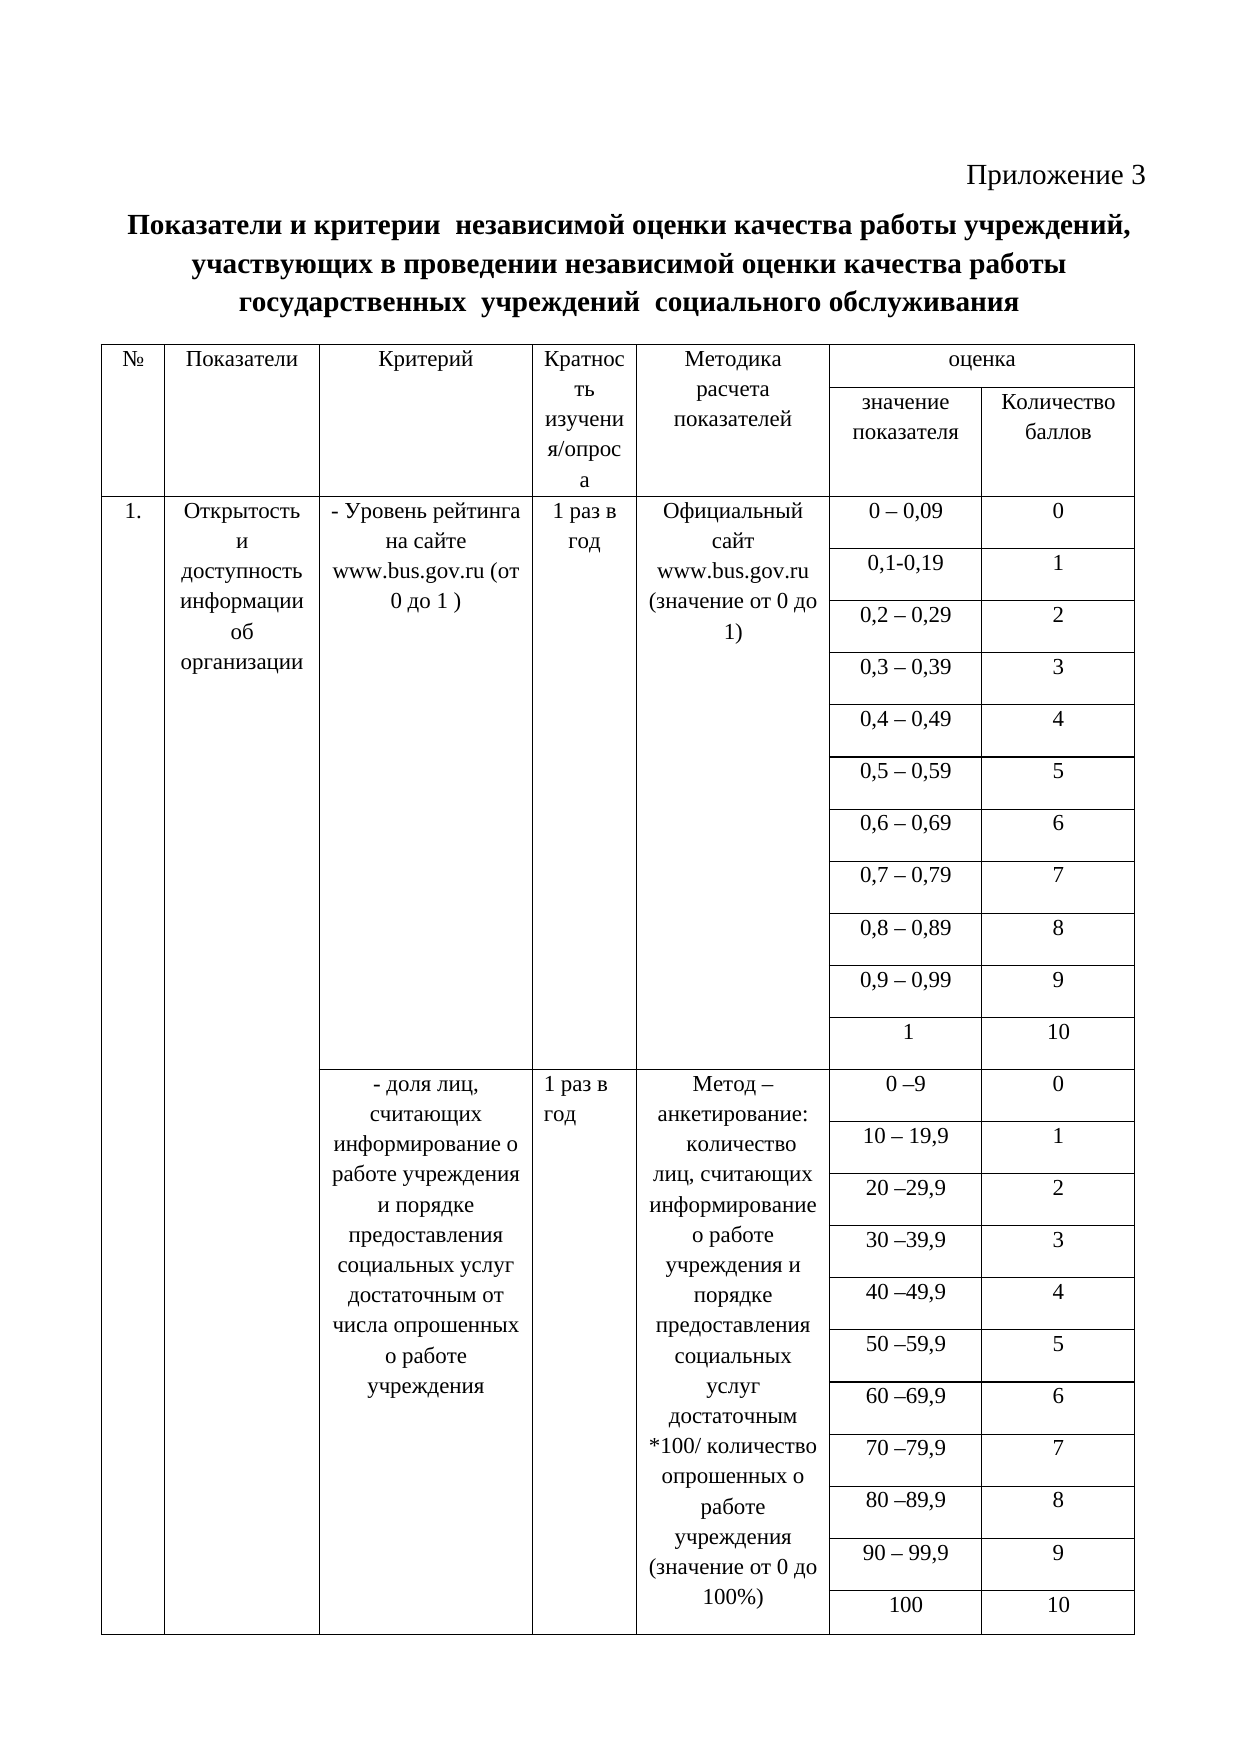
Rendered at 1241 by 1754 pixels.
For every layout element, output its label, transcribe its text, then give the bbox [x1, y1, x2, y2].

table_cell 9 [982, 1539, 1134, 1590]
table_cell Открытость и доступность информации об организации [165, 497, 319, 1634]
table_cell 1 раз в год [533, 1070, 636, 1634]
table_cell Метод – анкетирование: количество лиц, считающих информирование о работе учреждения и порядке предоставления социальных услуг достаточным *100/ количество опрошенных о работе учреждения (значение от 0 до 100%) [637, 1070, 829, 1634]
table_cell 0,5 – 0,59 [830, 758, 981, 808]
table_cell 8 [982, 1487, 1134, 1538]
table_header Критерий [320, 345, 532, 496]
table_cell - Уровень рейтинга на сайте www.bus.gov.ru (от 0 до 1 ) [320, 497, 532, 1069]
table_cell 30 –39,9 [830, 1226, 981, 1277]
table_cell 8 [982, 914, 1134, 965]
table_cell 0,3 – 0,39 [830, 653, 981, 704]
table_cell 0 [982, 1070, 1134, 1121]
table_cell 60 –69,9 [830, 1383, 981, 1433]
table_cell 1 раз в год [533, 497, 636, 1069]
table_cell 2 [982, 1174, 1134, 1225]
table_cell значение показателя [830, 388, 981, 496]
table_cell 0 – 0,09 [830, 497, 981, 548]
table_cell 0,8 – 0,89 [830, 914, 981, 965]
table_cell 0,2 – 0,29 [830, 601, 981, 652]
table_cell 1 [830, 1018, 981, 1069]
table_cell 50 –59,9 [830, 1330, 981, 1381]
table_cell 4 [982, 1278, 1134, 1329]
text Приложение 3 [112, 157, 1146, 191]
table_cell 10 – 19,9 [830, 1122, 981, 1173]
table_cell 6 [982, 1383, 1134, 1433]
table_cell Количество баллов [982, 388, 1134, 496]
table_cell 0,4 – 0,49 [830, 705, 981, 756]
table_cell 5 [982, 1330, 1134, 1381]
table_cell 7 [982, 1435, 1134, 1486]
table_cell 3 [982, 653, 1134, 704]
table_cell 4 [982, 705, 1134, 756]
table_cell 0,1-0,19 [830, 549, 981, 600]
table_cell 0,6 – 0,69 [830, 810, 981, 861]
table_cell 90 – 99,9 [830, 1539, 981, 1590]
table_cell 9 [982, 966, 1134, 1017]
table_cell - доля лиц, считающих информирование о работе учреждения и порядке предоставления социальных услуг достаточным от числа опрошенных о работе учреждения [320, 1070, 532, 1634]
table_cell 1 [982, 1122, 1134, 1173]
table_cell 80 –89,9 [830, 1487, 981, 1538]
table_cell 0 –9 [830, 1070, 981, 1121]
table_cell 0 [982, 497, 1134, 548]
table_cell Официальный сайт www.bus.gov.ru (значение от 0 до 1) [637, 497, 829, 1069]
table_cell 70 –79,9 [830, 1435, 981, 1486]
table_cell 0,9 – 0,99 [830, 966, 981, 1017]
text Показатели и критерии независимой оценки качества работы учреждений, участвующих в проведении независимой оценки качества работы государственных учреждений социального обслуживания [112, 207, 1146, 318]
table_header оценка [830, 345, 1134, 387]
table_cell 2 [982, 601, 1134, 652]
table_cell 10 [982, 1018, 1134, 1069]
table_cell 20 –29,9 [830, 1174, 981, 1225]
table_cell 6 [982, 810, 1134, 861]
table_cell 40 –49,9 [830, 1278, 981, 1329]
table_cell 100 [830, 1591, 981, 1634]
table_cell 7 [982, 862, 1134, 913]
table_cell 10 [982, 1591, 1134, 1634]
table_cell 0,7 – 0,79 [830, 862, 981, 913]
table_cell 3 [982, 1226, 1134, 1277]
table_header Кратность изучения/опроса [533, 345, 636, 496]
table_header Показатели [165, 345, 319, 496]
table_cell 5 [982, 758, 1134, 808]
table_header № [102, 345, 164, 496]
table_header Методика расчета показателей [637, 345, 829, 496]
table_cell 1. [102, 497, 164, 1634]
table_cell 1 [982, 549, 1134, 600]
